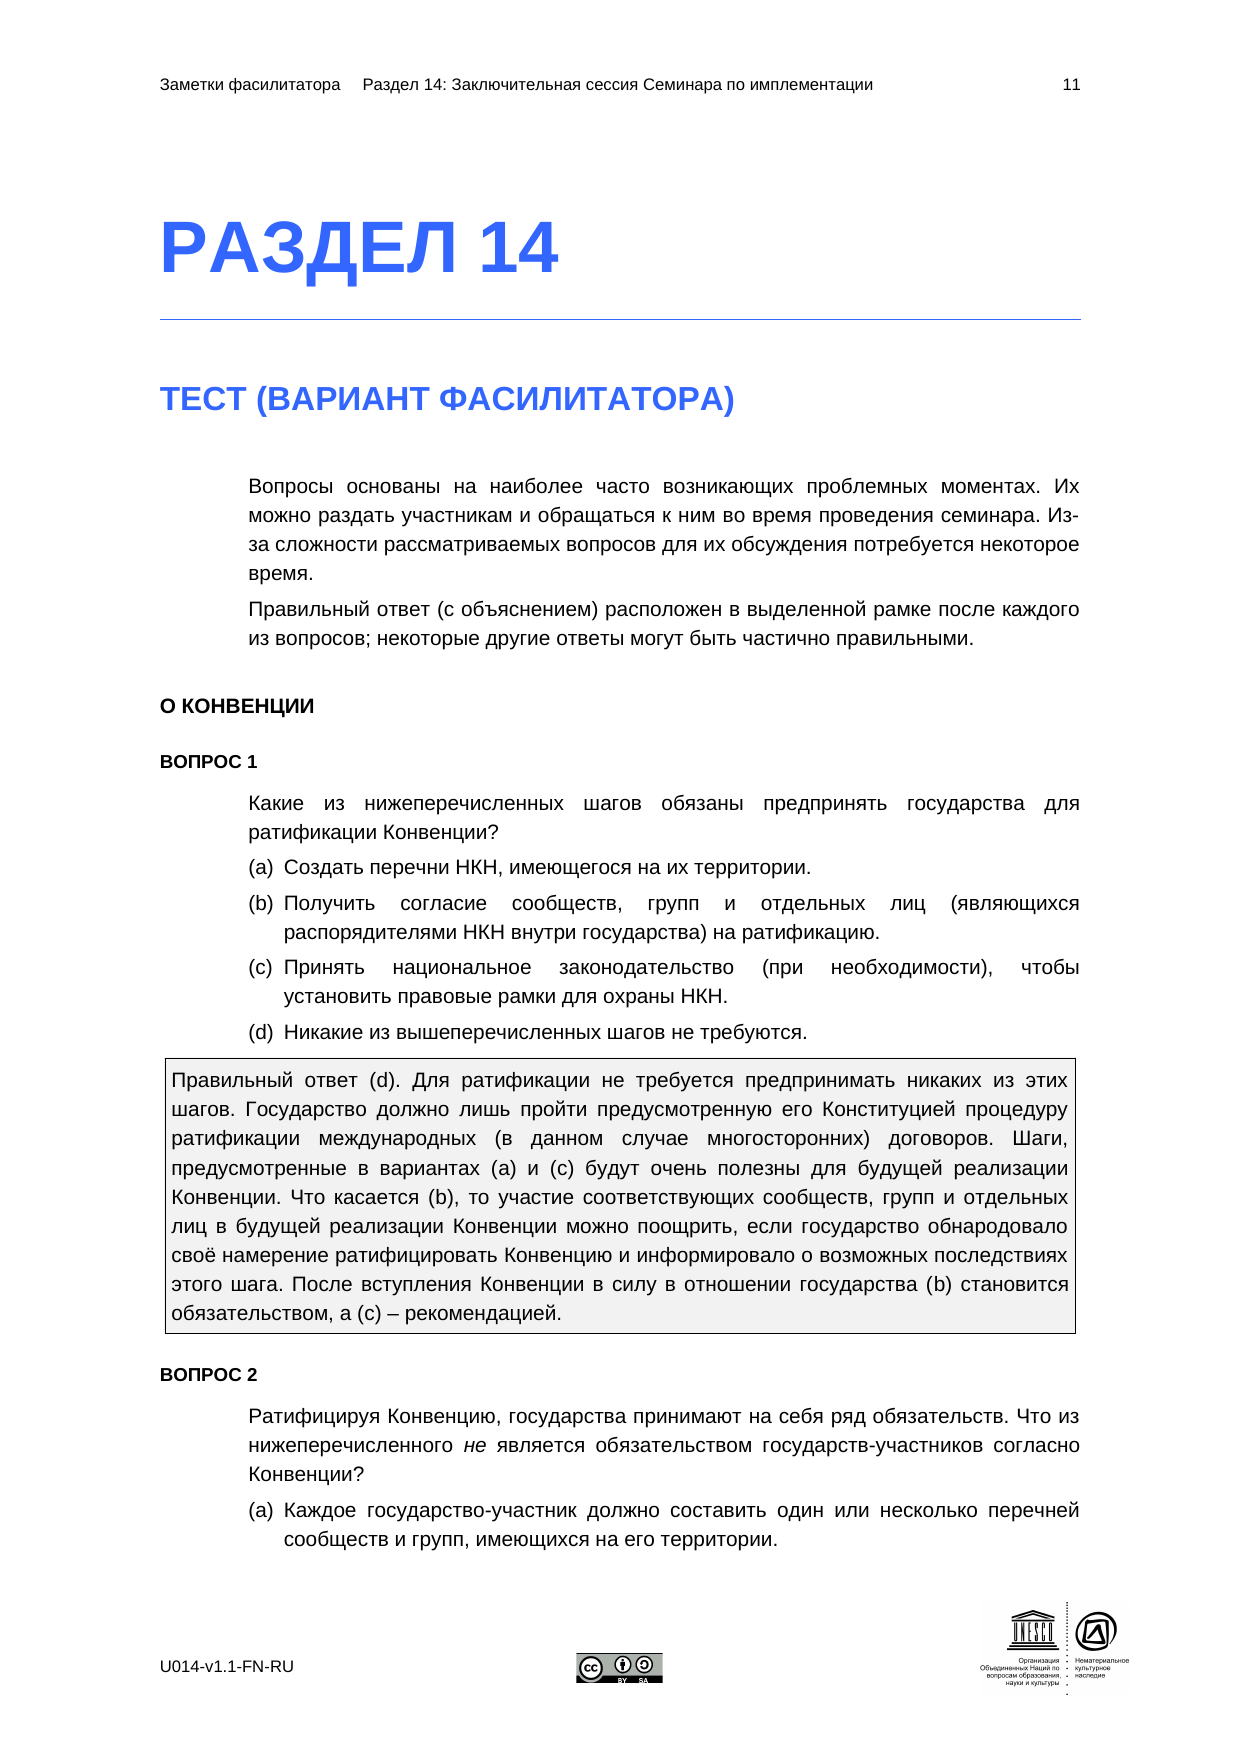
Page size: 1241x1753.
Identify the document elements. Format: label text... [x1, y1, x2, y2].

text (c) Принять национальное законодательство (при необходимости), чтобы установить правовые рамки для охраны НКН. [248, 951, 1081, 1009]
picture [980, 1602, 1130, 1695]
text (a) Каждое государство-участник должно составить один или несколько перечней сообществ и групп, имеющихся на его территории. [248, 1494, 1081, 1552]
text тест (вариант фасилитатора) [159, 370, 1081, 420]
text (b) Получить согласие сообществ, групп и отдельных лиц (являющихся распорядителями НКН внутри государства) на ратификацию. [248, 887, 1081, 945]
text Правильный ответ (d). Для ратификации не требуется предпринимать никаких из этих шагов. Государство должно лишь пройти предусмотренную его Конституцией процедуру ратификации международных (в данном случае многосторонних) договоров. Шаги, предусмотренные в вариантах (a) и (c) будут очень полезны для будущей реализации Конвенции. Что касается (b), то участие соответствующих сообществ, групп и отдельных лиц в будущей реализации Конвенции можно поощрить, если государство обнародовало своё намерение ратифицировать Конвенцию и информировало о возможных последствиях этого шага. После вступления Конвенции в силу в отношении государства (b) становится обязательством, а (c) – рекомендацией. [166, 1059, 1075, 1333]
subtitle вопрос 2 [159, 1358, 1081, 1388]
text (a) Создать перечни НКН, имеющегося на их территории. [248, 851, 1081, 880]
text раздел 14 [159, 202, 1081, 320]
text Правильный ответ (с объяснением) расположен в выделенной рамке после каждого из вопросов; некоторые другие ответы могут быть частично правильными. [248, 593, 1081, 651]
text Какие из нижеперечисленных шагов обязаны предпринять государства для ратификации Конвенции? [248, 787, 1081, 845]
picture [575, 1653, 663, 1682]
text Ратифицируя Конвенцию, государства принимают на себя ряд обязательств. Что из нижеперечисленного не является обязательством государств-участников согласно Конвенции? [248, 1400, 1081, 1488]
subtitle о конвенции [159, 689, 1081, 720]
text Вопросы основаны на наиболее часто возникающих проблемных моментах. Их можно раздать участникам и обращаться к ним во время проведения семинара. Из-за сложности рассматриваемых вопросов для их обсуждения потребуется некоторое время. [248, 470, 1081, 587]
subtitle вопрос 1 [159, 745, 1081, 774]
text (d) Никакие из вышеперечисленных шагов не требуются. [248, 1016, 1081, 1045]
